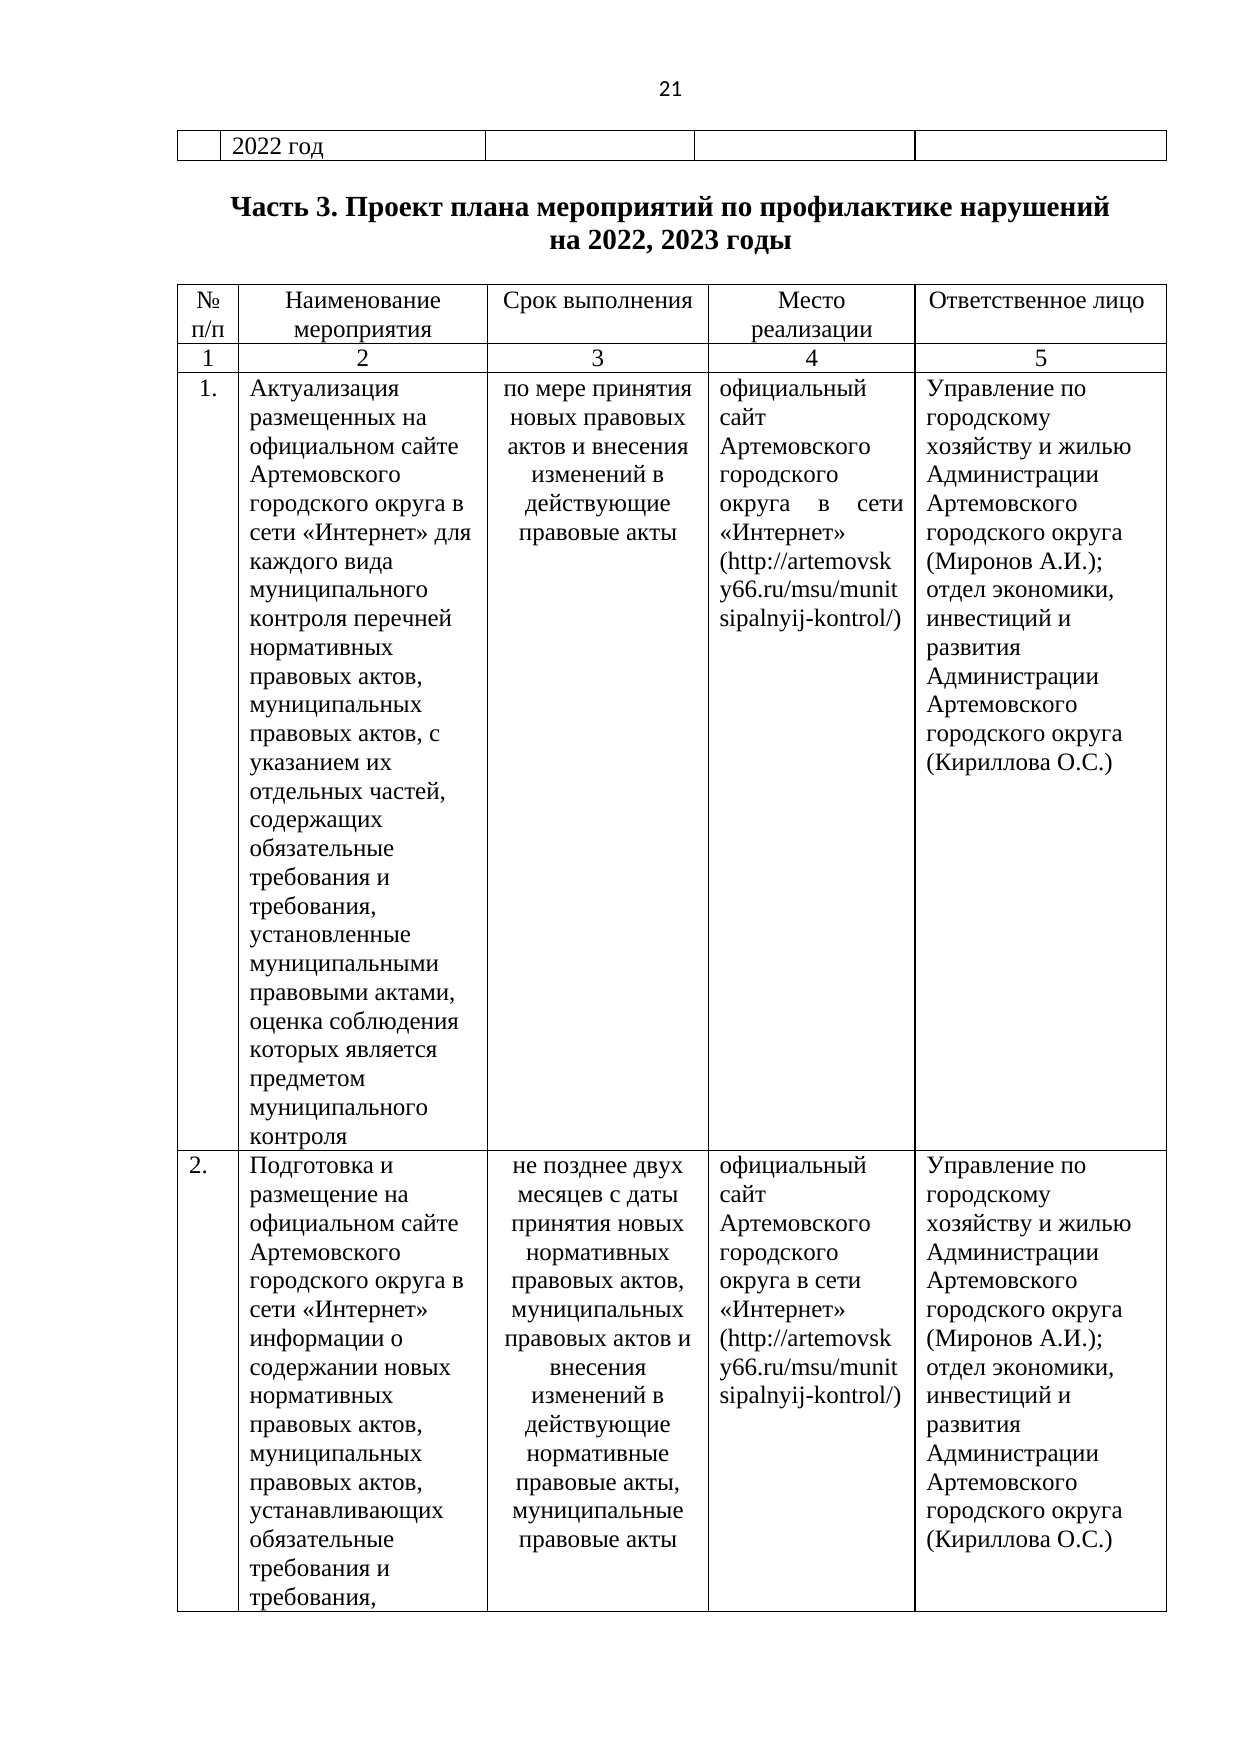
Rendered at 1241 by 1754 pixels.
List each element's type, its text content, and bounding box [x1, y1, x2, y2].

table_header Наименование мероприятия [239, 285, 487, 342]
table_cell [221, 131, 485, 160]
table_cell 3 [488, 344, 708, 372]
table_cell 8. [178, 131, 220, 160]
table_cell по мере принятия новых правовых актов и внесения изменений в действующие правовые акты [488, 373, 708, 1149]
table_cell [916, 131, 1166, 160]
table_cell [486, 131, 694, 160]
table_header Ответственное лицо [916, 285, 1166, 342]
table_header Место реализации [709, 285, 914, 342]
table_cell официальный сайт Артемовского городского округа в сети «Интернет» (http://artemovsky66.ru/msu/munitsipalnyij-kontrol/) [709, 373, 914, 1149]
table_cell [695, 131, 914, 160]
table_cell 1 [178, 344, 238, 372]
table_cell 2. [178, 1151, 238, 1611]
text Часть 3. Проект плана мероприятий по профилактике нарушений [177, 189, 1163, 222]
text на 2022, 2023 годы [177, 222, 1163, 256]
table_header Срок выполнения [488, 285, 708, 342]
table_cell Актуализация размещенных на официальном сайте Артемовского городского округа в сети «Интернет» для каждого вида муниципального контроля перечней нормативных правовых актов, муниципальных правовых актов, с указанием их отдельных частей, содержащих обязательные требования и требования, установленные муниципальными правовыми актами, оценка соблюдения которых является предметом муниципального контроля [239, 373, 487, 1149]
table_header № п/п [178, 285, 238, 342]
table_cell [916, 1151, 1166, 1611]
table_cell 4 [709, 344, 914, 372]
table_cell 2 [239, 344, 487, 372]
table_cell 5 [916, 344, 1166, 372]
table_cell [709, 1151, 914, 1611]
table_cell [488, 1151, 708, 1611]
table_cell 1. [178, 373, 238, 1149]
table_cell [239, 1151, 487, 1611]
